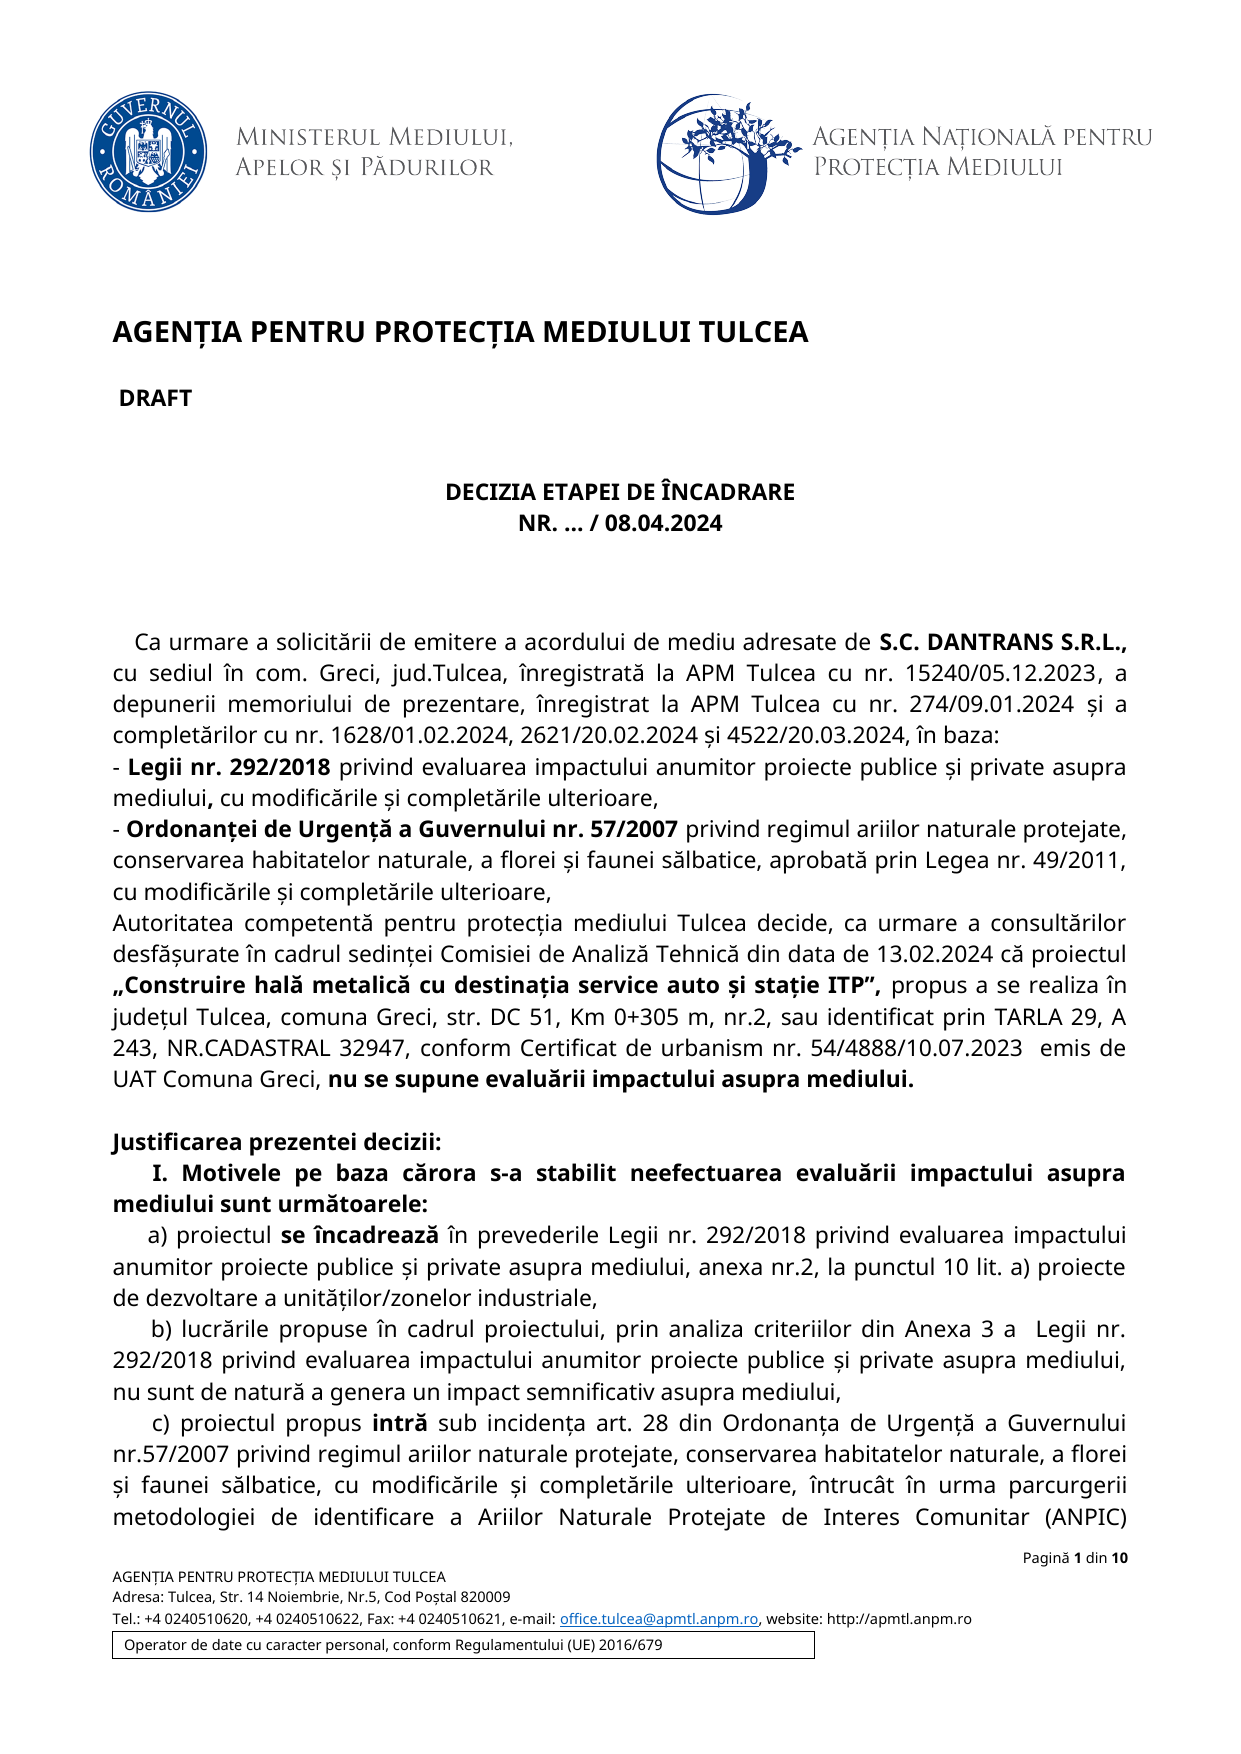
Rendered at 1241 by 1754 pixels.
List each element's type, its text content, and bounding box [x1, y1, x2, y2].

text Autoritatea competentă pentru protecția mediului Tulcea decide, ca urmare a consultărilor desfășurate în cadrul sedinței Comisiei de Analiză Tehnică din data de 13.02.2024 că proiectul „Construire hală metalică cu destinația service auto și stație ITP”, propus a se realiza în județul Tulcea, comuna Greci, str. DC 51, Km 0+305 m, nr.2, sau identificat prin TARLA 29, A 243, NR.CADASTRAL 32947, conform Certificat de urbanism nr. 54/4888/10.07.2023 emis de UAT Comuna Greci, nu se supune evaluării impactului asupra mediului. [112, 907, 1128, 1094]
text - Legii nr. 292/2018 privind evaluarea impactului anumitor proiecte publice și private asupra mediului, cu modificările și completările ulterioare, [112, 751, 1128, 813]
text Ca urmare a solicitării de emitere a acordului de mediu adresate de S.C. DANTRANS S.R.L., cu sediul în com. Greci, jud.Tulcea, înregistrată la APM Tulcea cu nr. 15240/05.12.2023, a depunerii memoriului de prezentare, înregistrat la APM Tulcea cu nr. 274/09.01.2024 și a completărilor cu nr. 1628/01.02.2024, 2621/20.02.2024 și 4522/20.03.2024, în baza: [112, 626, 1128, 751]
picture [0, 0, 1241, 304]
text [112, 1407, 1128, 1532]
text I. Motivele pe baza cărora s-a stabilit neefectuarea evaluării impactului asupra mediului sunt următoarele: [112, 1157, 1128, 1219]
text b) lucrările propuse în cadrul proiectului, prin analiza criteriilor din Anexa 3 a Legii nr. 292/2018 privind evaluarea impactului anumitor proiecte publice și private asupra mediului, nu sunt de natură a genera un impact semnificativ asupra mediului, [112, 1313, 1128, 1407]
text DRAFT [112, 382, 1128, 413]
text - Ordonanței de Urgență a Guvernului nr. 57/2007 privind regimul ariilor naturale protejate, conservarea habitatelor naturale, a florei și faunei sălbatice, aprobată prin Legea nr. 49/2011, cu modificările și completările ulterioare, [112, 813, 1128, 907]
text DECIZIA ETAPEI DE ÎNCADRARE [112, 476, 1128, 507]
text a) proiectul se încadrează în prevederile Legii nr. 292/2018 privind evaluarea impactului anumitor proiecte publice și private asupra mediului, anexa nr.2, la punctul 10 lit. a) proiecte de dezvoltare a unităţilor/zonelor industriale, [112, 1219, 1128, 1313]
text Justificarea prezentei decizii: [112, 1126, 1128, 1157]
text NR. ... / 08.04.2024 [112, 507, 1128, 538]
